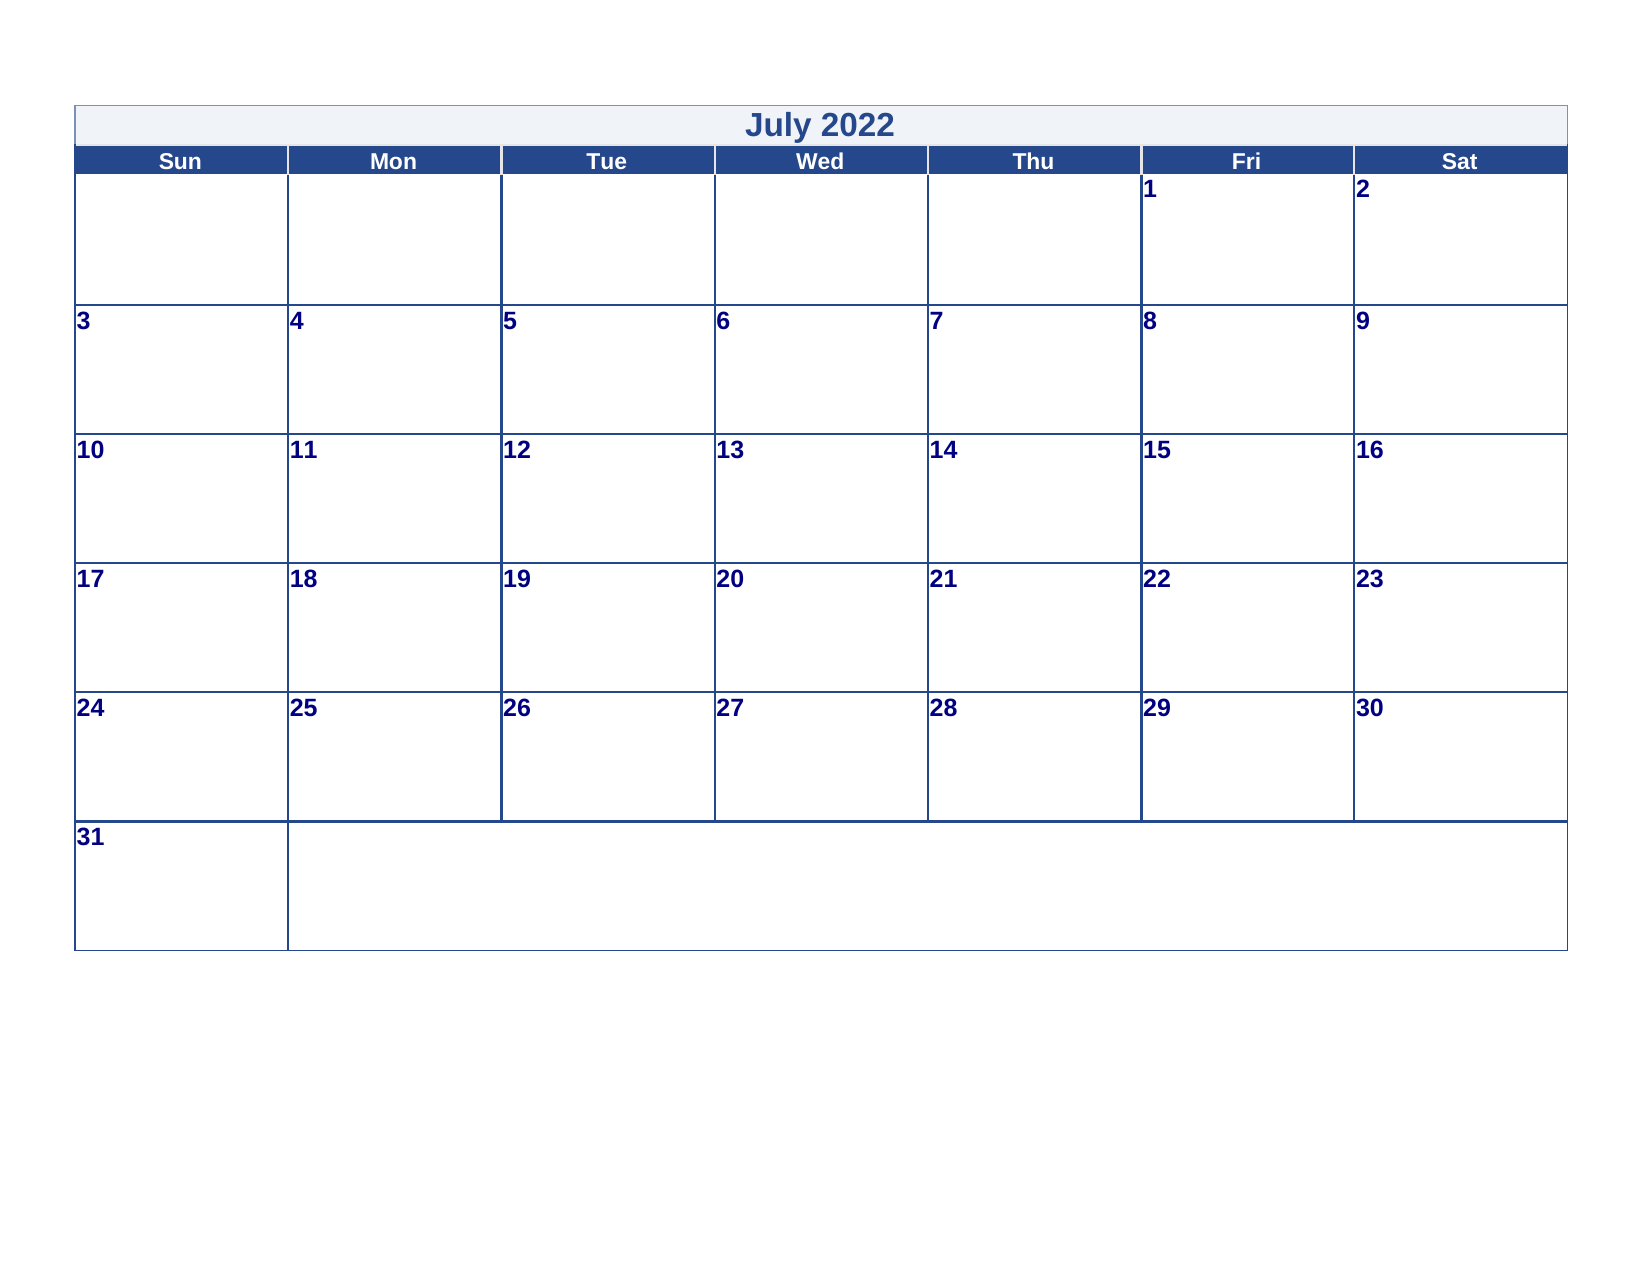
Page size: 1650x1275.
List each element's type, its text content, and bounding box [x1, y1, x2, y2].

table_cell 12 [503, 435, 714, 562]
table_cell 13 [716, 435, 927, 562]
table_cell 10 [76, 435, 287, 562]
table_cell 16 [1355, 435, 1567, 562]
table_cell 15 [1143, 435, 1353, 562]
table_cell 30 [1355, 693, 1567, 820]
table_cell 8 [1143, 306, 1353, 433]
table_cell Sun [76, 146, 287, 174]
table_cell 2 [1355, 175, 1567, 304]
table_cell 1 [1143, 175, 1353, 304]
table_cell 22 [1143, 564, 1353, 691]
table_cell 17 [76, 564, 287, 691]
table_cell Wed [716, 146, 927, 174]
table_cell 27 [716, 693, 927, 820]
table_cell 9 [1355, 306, 1567, 433]
table_cell [76, 175, 287, 304]
table_cell 31 [76, 823, 287, 949]
table_cell Thu [929, 146, 1140, 174]
table_cell [929, 175, 1140, 304]
table_cell [716, 175, 927, 304]
table_cell 24 [76, 693, 287, 820]
table_cell 3 [76, 306, 287, 433]
table_cell [503, 175, 714, 304]
table_header [76, 106, 288, 144]
table_cell [289, 823, 1567, 949]
table_cell 5 [503, 306, 714, 433]
table_cell Sat [1355, 146, 1567, 174]
table_cell Mon [289, 146, 500, 174]
table_cell 28 [929, 693, 1140, 820]
table_cell 19 [503, 564, 714, 691]
table_cell [289, 175, 500, 304]
table_cell Fri [1143, 146, 1353, 174]
table_cell 14 [929, 435, 1140, 562]
table_cell 11 [289, 435, 500, 562]
table_cell 7 [929, 306, 1140, 433]
table_cell 26 [503, 693, 714, 820]
table_cell 20 [716, 564, 927, 691]
table_cell 4 [289, 306, 500, 433]
table_header [1354, 106, 1567, 144]
table_cell 18 [289, 564, 500, 691]
table_cell 25 [289, 693, 500, 820]
table_cell 6 [716, 306, 927, 433]
table_cell 21 [929, 564, 1140, 691]
table_cell Tue [503, 146, 714, 174]
table_cell 23 [1355, 564, 1567, 691]
table_header July 2022 [288, 106, 1354, 144]
table_cell 29 [1143, 693, 1353, 820]
